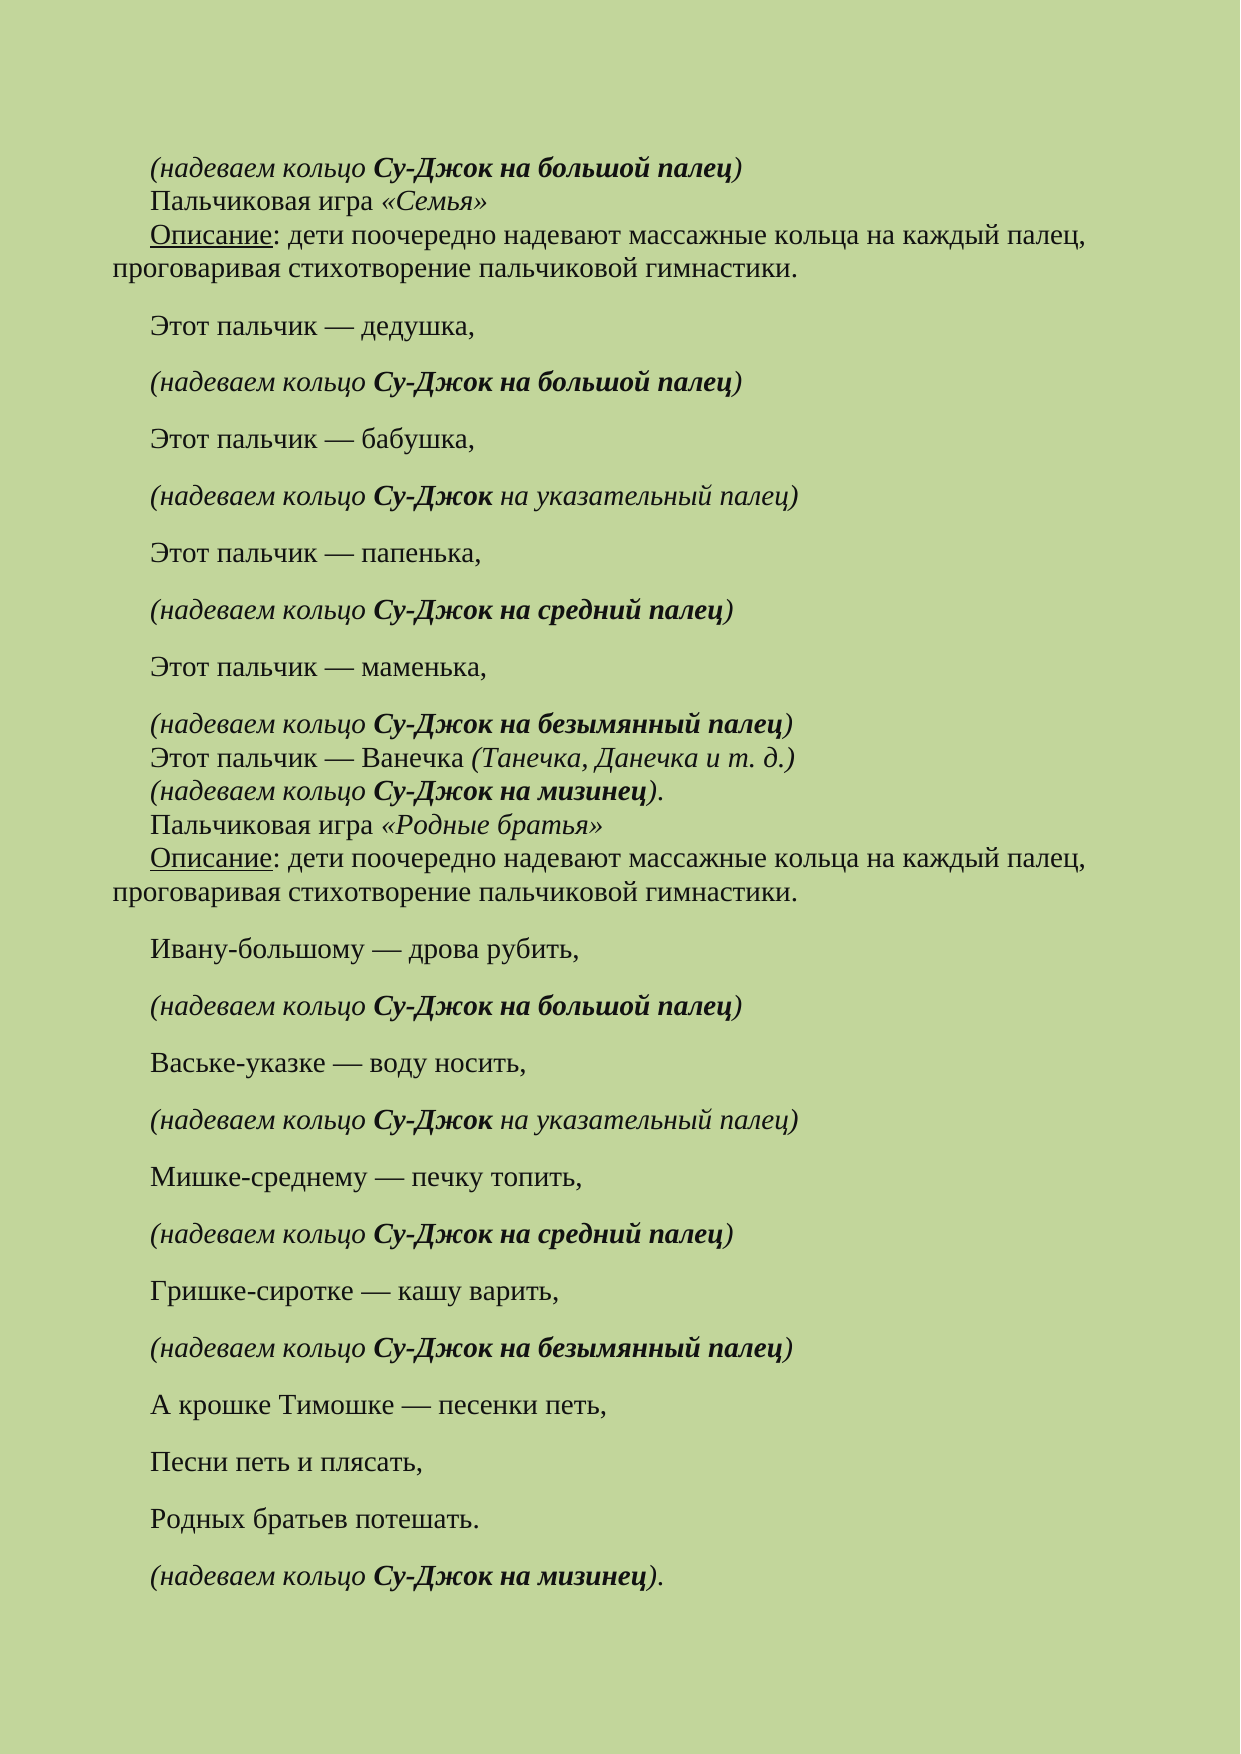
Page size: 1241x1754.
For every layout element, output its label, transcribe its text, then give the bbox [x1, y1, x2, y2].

text (надеваем кольцо Су-Джок на средний палец) [112, 1216, 1128, 1249]
text Этот пальчик — папенька, [112, 536, 1128, 569]
text Пальчиковая игра «Семья» [112, 183, 1128, 217]
text Этот пальчик — Ванечка (Танечка, Данечка и т. д.) [112, 740, 1128, 773]
text Гришке-сиротке — кашу варить, [112, 1273, 1128, 1307]
text Описание: дети поочередно надевают массажные кольца на каждый палец, проговаривая стихотворение пальчиковой гимнастики. [112, 841, 1128, 908]
text Родных братьев потешать. [112, 1501, 1128, 1534]
text Этот пальчик — бабушка, [112, 422, 1128, 455]
text Этот пальчик — маменька, [112, 649, 1128, 683]
text (надеваем кольцо Су-Джок на мизинец). [112, 1558, 1128, 1591]
text (надеваем кольцо Су-Джок на указательный палец) [112, 478, 1128, 512]
text (надеваем кольцо Су-Джок на большой палец) [112, 988, 1128, 1022]
text (надеваем кольцо Су-Джок на средний палец) [112, 592, 1128, 626]
text Ивану-большому — дрова рубить, [112, 931, 1128, 965]
text (надеваем кольцо Су-Джок на большой палец) [112, 364, 1128, 398]
text А крошке Тимошке — песенки петь, [112, 1387, 1128, 1421]
text (надеваем кольцо Су-Джок на указательный палец) [112, 1102, 1128, 1136]
text Описание: дети поочередно надевают массажные кольца на каждый палец, проговаривая стихотворение пальчиковой гимнастики. [112, 217, 1128, 284]
text Мишке-среднему — печку топить, [112, 1159, 1128, 1193]
text (надеваем кольцо Су-Джок на безымянный палец) [112, 706, 1128, 740]
text Пальчиковая игра «Родные братья» [112, 807, 1128, 841]
text Этот пальчик — дедушка, [112, 308, 1128, 341]
text Песни петь и плясать, [112, 1444, 1128, 1477]
text (надеваем кольцо Су-Джок на мизинец). [112, 773, 1128, 807]
text (надеваем кольцо Су-Джок на большой палец) [112, 150, 1128, 183]
text Ваське-указке — воду носить, [112, 1045, 1128, 1079]
text (надеваем кольцо Су-Джок на безымянный палец) [112, 1330, 1128, 1363]
